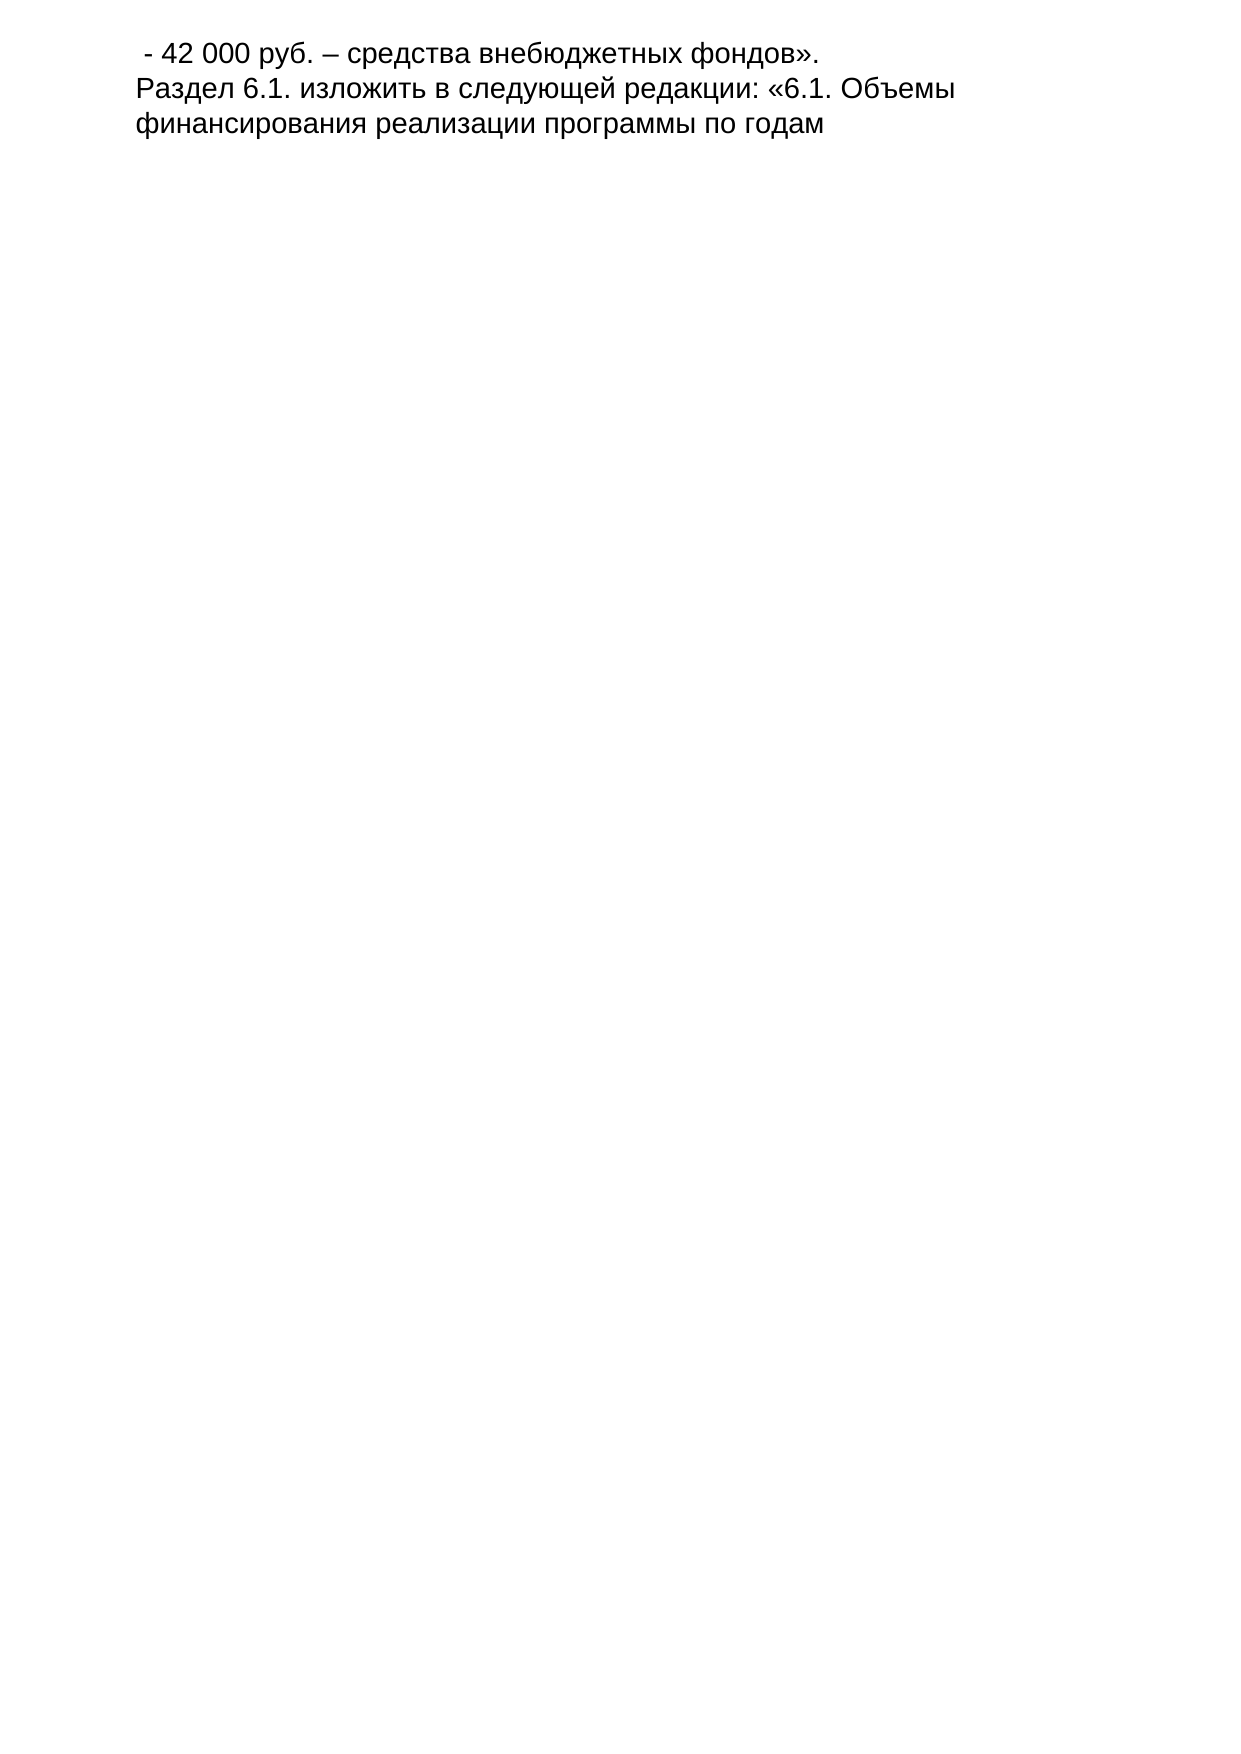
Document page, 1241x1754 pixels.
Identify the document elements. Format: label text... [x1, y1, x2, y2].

text Раздел 6.1. изложить в следующей редакции: «6.1. Объемы финансирования реализации программы по годам [135, 70, 1194, 140]
text - 42 000 руб. – средства внебюджетных фондов». [135, 35, 1194, 70]
